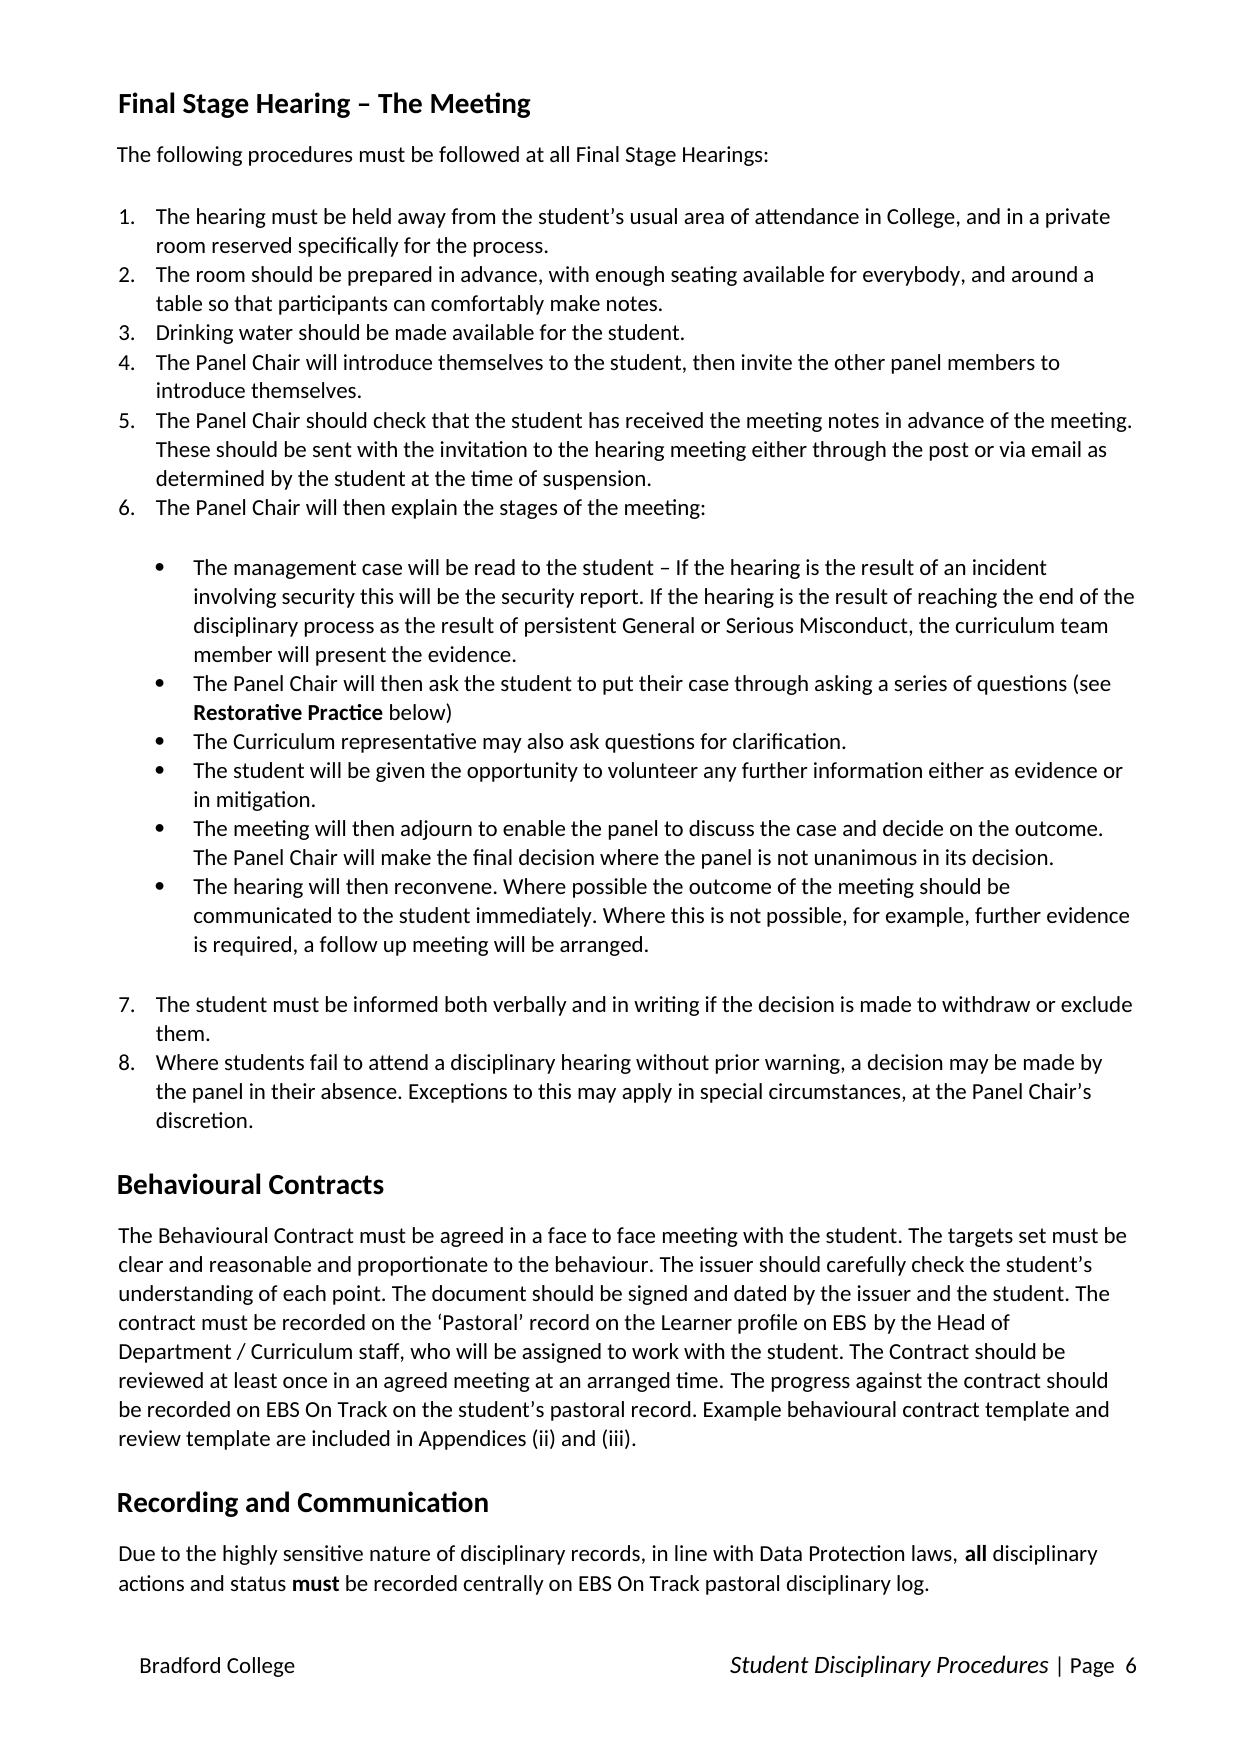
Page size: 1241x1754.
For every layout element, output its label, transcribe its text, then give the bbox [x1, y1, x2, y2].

text The Behavioural Contract must be agreed in a face to face meeting with the student. The targets set must be clear and reasonable and proportionate to the behaviour. The issuer should carefully check the student’s understanding of each point. The document should be signed and dated by the issuer and the student. The contract must be recorded on the ‘Pastoral’ record on the Learner profile on EBS by the Head of Department / Curriculum staff, who will be assigned to work with the student. The Contract should be reviewed at least once in an agreed meeting at an arranged time. The progress against the contract should be recorded on EBS On Track on the student’s pastoral record. Example behavioural contract template and review template are included in Appendices (ii) and (iii). [118, 1221, 1137, 1452]
text Recording and Communication [117, 1484, 1107, 1520]
list The hearing will then reconvene. Where possible the outcome of the meeting should be communicated to the student immediately. Where this is not possible, for example, further evidence is required, a follow up meeting will be arranged. [156, 872, 1137, 958]
text Due to the highly sensitive nature of disciplinary records, in line with Data Protection laws, all disciplinary actions and status must be recorded centrally on EBS On Track pastoral disciplinary log. [118, 1539, 1137, 1597]
list The management case will be read to the student – If the hearing is the result of an incident involving security this will be the security report. If the hearing is the result of reaching the end of the disciplinary process as the result of persistent General or Serious Misconduct, the curriculum team member will present the evidence. [156, 553, 1137, 668]
list The student will be given the opportunity to volunteer any further information either as evidence or in mitigation. [156, 756, 1137, 813]
list Drinking water should be made available for the student. [118, 318, 1137, 347]
list The Panel Chair will introduce themselves to the student, then invite the other panel members to introduce themselves. [118, 348, 1137, 405]
list Where students fail to attend a disciplinary hearing without prior warning, a decision may be made by the panel in their absence. Exceptions to this may apply in special circumstances, at the Panel Chair’s discretion. [118, 1048, 1137, 1134]
list The student must be informed both verbally and in writing if the decision is made to withdraw or exclude them. [118, 990, 1137, 1047]
list The Curriculum representative may also ask questions for clarification. [156, 727, 1137, 755]
list The Panel Chair should check that the student has received the meeting notes in advance of the meeting. These should be sent with the invitation to the hearing meeting either through the post or via email as determined by the student at the time of suspension. [118, 406, 1137, 492]
text Final Stage Hearing – The Meeting [118, 85, 1137, 121]
list The Panel Chair will then ask the student to put their case through asking a series of questions (see Restorative Practice below) [156, 669, 1137, 726]
text The following procedures must be followed at all Final Stage Hearings: [117, 141, 1137, 168]
list The room should be prepared in advance, with enough seating available for everybody, and around a table so that participants can comfortably make notes. [118, 260, 1137, 317]
text Behavioural Contracts [117, 1166, 1107, 1201]
list The hearing must be held away from the student’s usual area of attendance in College, and in a private room reserved specifically for the process. [118, 202, 1137, 259]
list The meeting will then adjourn to enable the panel to discuss the case and decide on the outcome. The Panel Chair will make the final decision where the panel is not unanimous in its decision. [156, 814, 1137, 871]
list The Panel Chair will then explain the stages of the meeting: [118, 493, 1137, 521]
